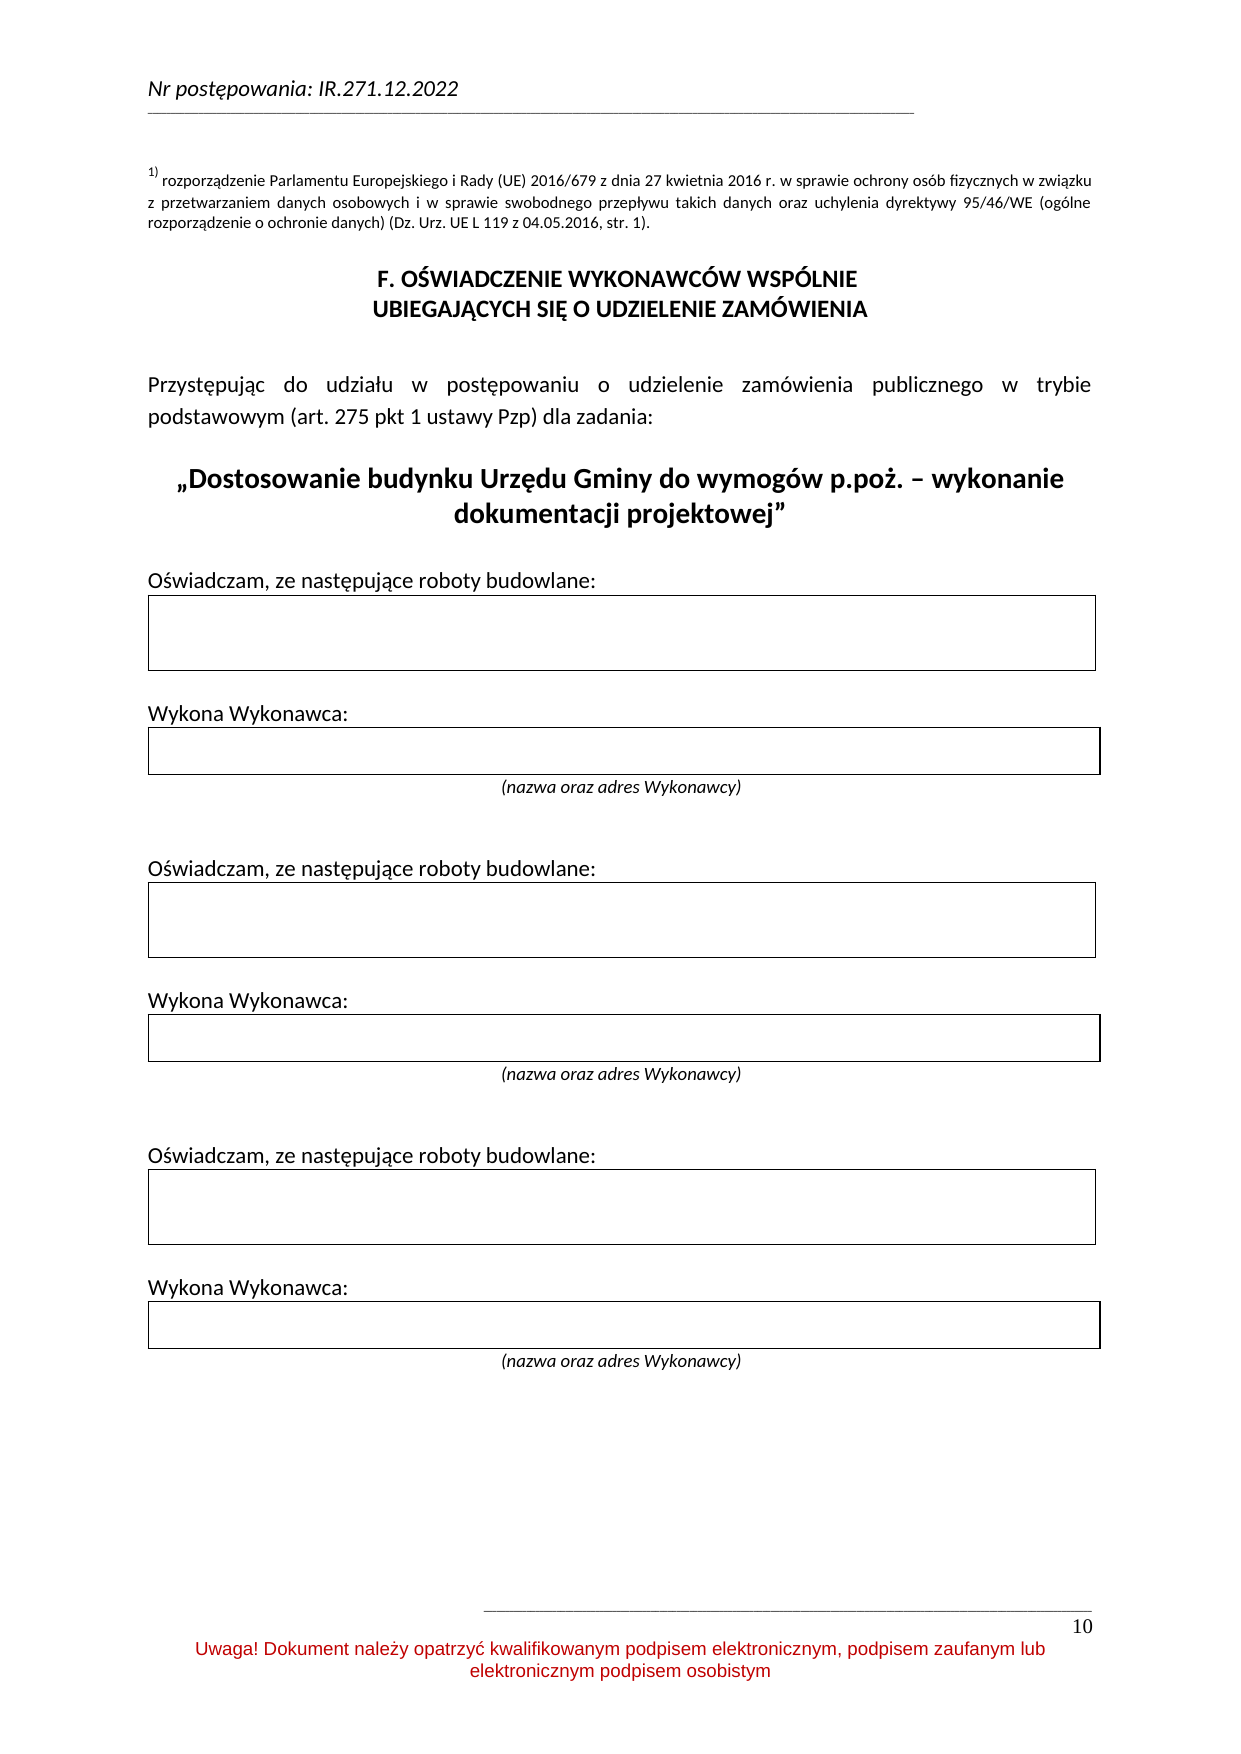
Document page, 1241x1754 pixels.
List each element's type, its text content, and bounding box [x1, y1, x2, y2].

table_header [149, 1170, 1095, 1244]
text (nazwa oraz adres Wykonawcy) [148, 1349, 1093, 1372]
table_header [149, 596, 1095, 669]
table_header [149, 1015, 1099, 1061]
text Wykona Wykonawca: [148, 986, 1093, 1014]
table_header [149, 728, 1099, 774]
text „Dostosowanie budynku Urzędu Gminy do wymogów p.poż. – wykonanie dokumentacji projektowej” [148, 460, 1093, 531]
table_header [149, 883, 1095, 957]
text Oświadczam, ze następujące roboty budowlane: [148, 854, 1093, 882]
text Oświadczam, ze następujące roboty budowlane: [148, 567, 1093, 594]
text Przystępując do udziału w postępowaniu o udzielenie zamówienia publicznego w trybie podstawowym (art. 275 pkt 1 ustawy Pzp) dla zadania: [148, 370, 1093, 430]
text (nazwa oraz adres Wykonawcy) [148, 775, 1093, 798]
table_header [149, 1302, 1099, 1348]
text F. OŚWIADCZENIE WYKONAWCÓW WSPÓLNIE UBIEGAJĄCYCH SIĘ O UDZIELENIE ZAMÓWIENIA [148, 263, 1093, 324]
text (nazwa oraz adres Wykonawcy) [148, 1062, 1093, 1085]
text 1) rozporządzenie Parlamentu Europejskiego i Rady (UE) 2016/679 z dnia 27 kwietnia 2016 r. w sprawie ochrony osób fizycznych w związku z przetwarzaniem danych osobowych i w sprawie swobodnego przepływu takich danych oraz uchylenia dyrektywy 95/46/WE (ogólne rozporządzenie o ochronie danych) (Dz. Urz. UE L 119 z 04.05.2016, str. 1). [148, 164, 1093, 232]
text Wykona Wykonawca: [148, 1273, 1093, 1301]
text Oświadczam, ze następujące roboty budowlane: [148, 1141, 1093, 1169]
text Wykona Wykonawca: [148, 699, 1093, 727]
